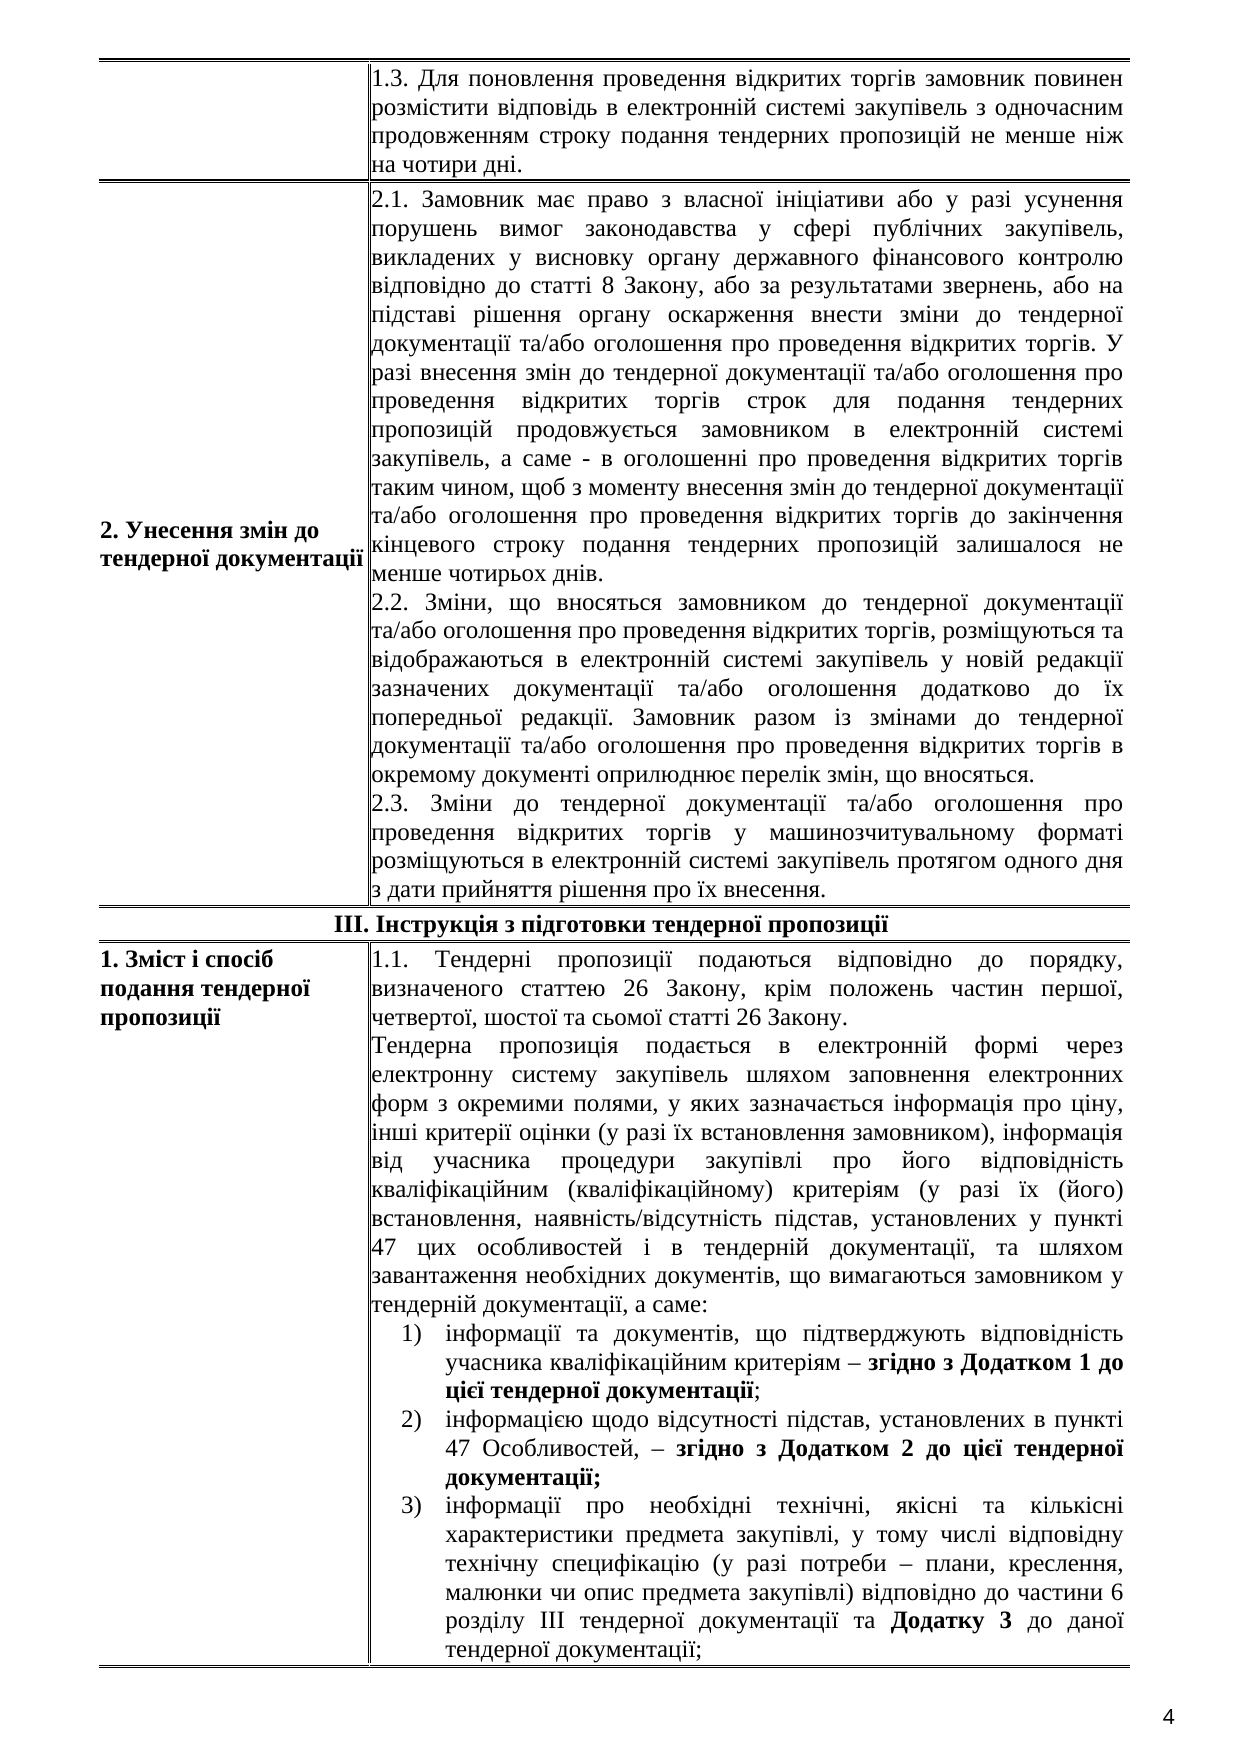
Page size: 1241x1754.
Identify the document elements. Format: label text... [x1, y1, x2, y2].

table_cell III. Інструкція з підготовки тендерної пропозиції [99, 908, 1129, 939]
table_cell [370, 62, 1129, 179]
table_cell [370, 943, 1129, 1665]
table_cell 2. Унесення змін до тендерної документації [99, 183, 368, 904]
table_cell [99, 943, 370, 1665]
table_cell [99, 62, 370, 179]
table_cell 2.1. Замовник має право з власної ініціативи або у разі усунення порушень вимог законодавства у сфері публічних закупівель, викладених у висновку органу державного фінансового контролю відповідно до статті 8 Закону, або за результатами звернень, або на підставі рішення органу оскарження внести зміни до тендерної документації та/або оголошення про проведення відкритих торгів. У разі внесення змін до тендерної документації та/або оголошення про проведення відкритих торгів строк для подання тендерних пропозицій продовжується замовником в електронній системі закупівель, а саме - в оголошенні про проведення відкритих торгів таким чином, щоб з моменту внесення змін до тендерної документації та/або оголошення про проведення відкритих торгів до закінчення кінцевого строку подання тендерних пропозицій залишалося не менше чотирьох днів. 2.2. Зміни, що вносяться замовником до тендерної документації та/або оголошення про проведення відкритих торгів, розміщуються та відображаються в електронній системі закупівель у новій редакції зазначених документації та/або оголошення додатково до їх попередньої редакції. Замовник разом із змінами до тендерної документації та/або оголошення про проведення відкритих торгів в окремому документі оприлюднює перелік змін, що вносяться. 2.3. Зміни до тендерної документації та/або оголошення про проведення відкритих торгів у машинозчитувальному форматі розміщуються в електронній системі закупівель протягом одного дня з дати прийняття рішення про їх внесення. [371, 183, 1129, 904]
